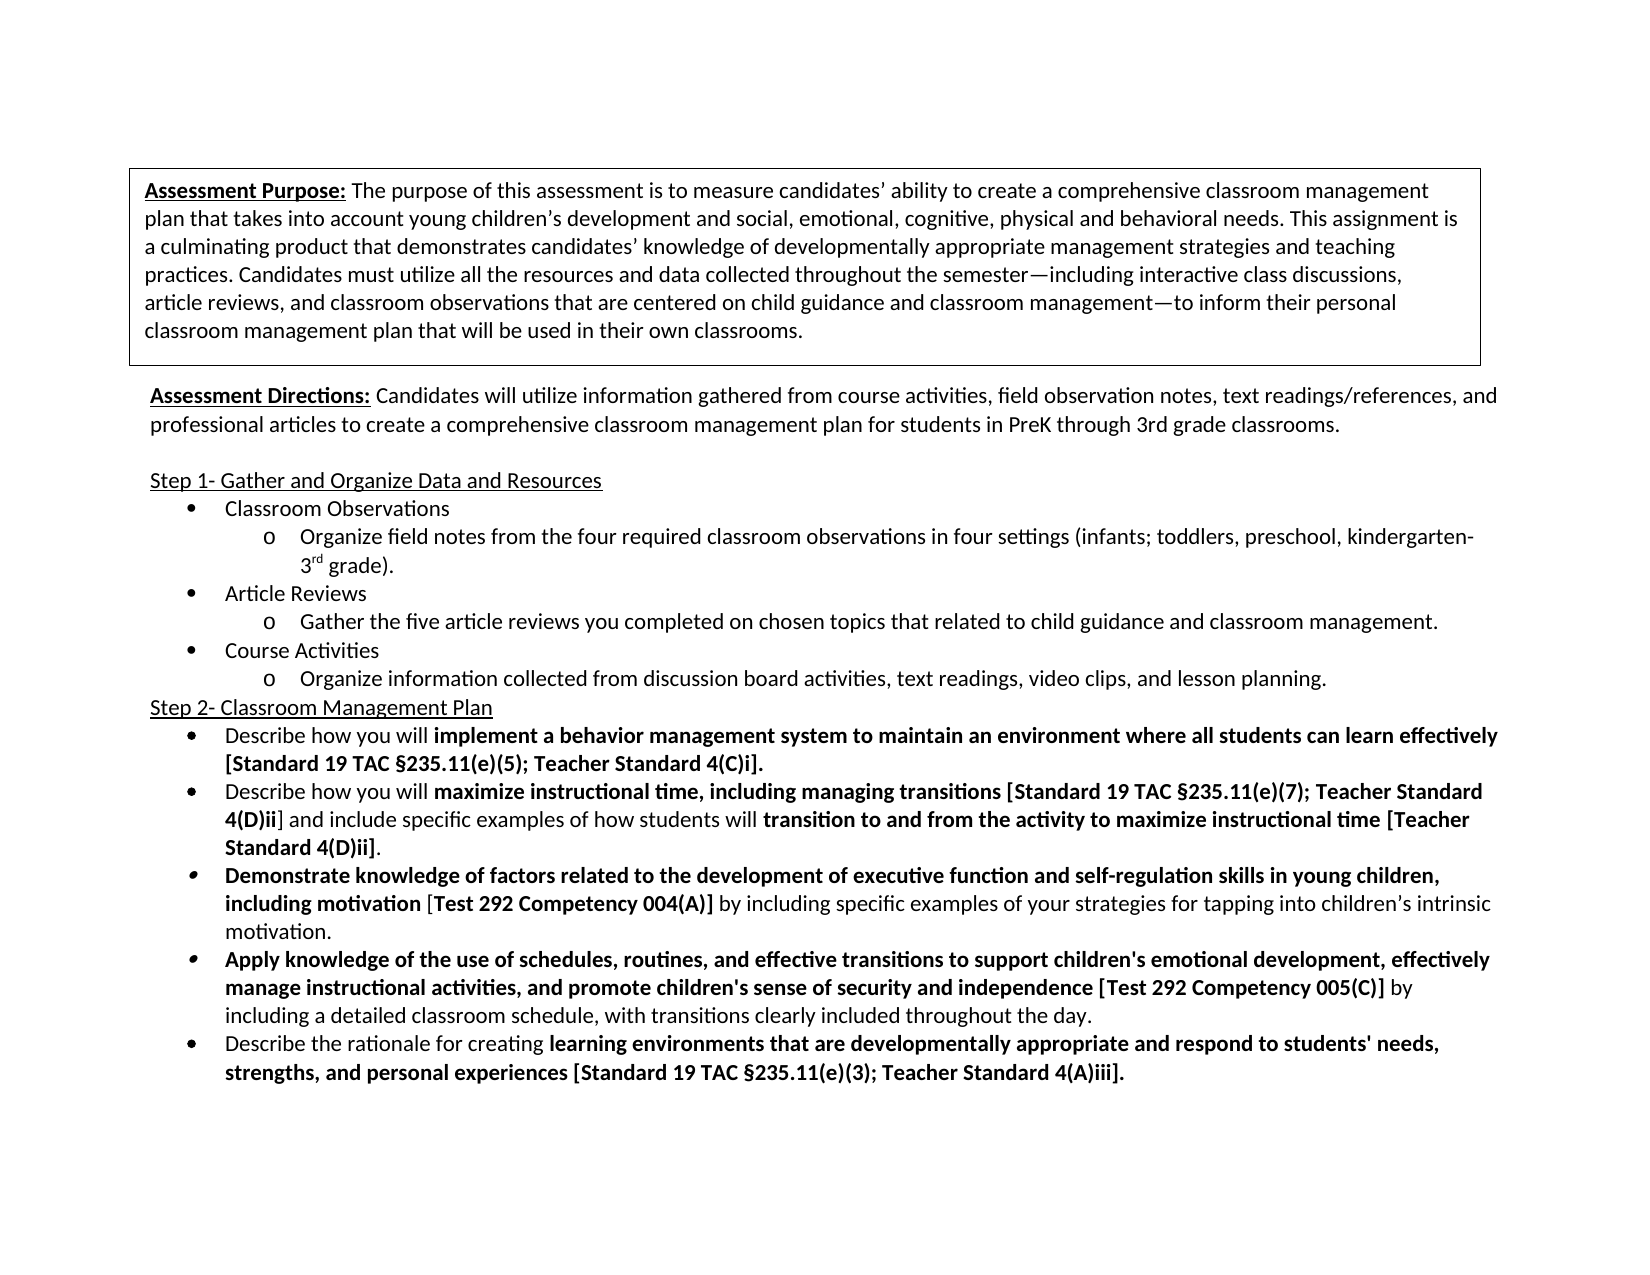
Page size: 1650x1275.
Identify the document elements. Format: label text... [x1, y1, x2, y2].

text Step 2- Classroom Management Plan [150, 693, 1500, 721]
list Organize field notes from the four required classroom observations in four settings (infants; toddlers, preschool, kindergarten- 3rd grade). [262, 522, 1500, 579]
list Describe the rationale for creating learning environments that are developmentally appropriate and respond to students' needs, strengths, and personal experiences [Standard 19 TAC §235.11(e)(3); Teacher Standard 4(A)iii]. [187, 1029, 1500, 1086]
list Classroom Observations [187, 494, 1500, 522]
list Article Reviews [187, 579, 1500, 607]
list Demonstrate knowledge of factors related to the development of executive function and self-regulation skills in young children, including motivation [Test 292 Competency 004(A)] by including specific examples of your strategies for tapping into children’s intrinsic motivation. [187, 861, 1500, 946]
text Assessment Directions: Candidates will utilize information gathered from course activities, field observation notes, text readings/references, and professional articles to create a comprehensive classroom management plan for students in PreK through 3rd grade classrooms. [150, 382, 1500, 438]
list Describe how you will maximize instructional time, including managing transitions [Standard 19 TAC §235.11(e)(7); Teacher Standard 4(D)ii] and include specific examples of how students will transition to and from the activity to maximize instructional time [Teacher Standard 4(D)ii]. [187, 777, 1500, 861]
list Organize information collected from discussion board activities, text readings, video clips, and lesson planning. [262, 664, 1500, 693]
list Course Activities [187, 636, 1500, 664]
list Apply knowledge of the use of schedules, routines, and effective transitions to support children's emotional development, effectively manage instructional activities, and promote children's sense of security and independence [Test 292 Competency 005(C)] by including a detailed classroom schedule, with transitions clearly included throughout the day. [187, 946, 1500, 1029]
text Step 1- Gather and Organize Data and Resources [150, 466, 1500, 494]
list Gather the five article reviews you completed on chosen topics that related to child guidance and classroom management. [262, 607, 1500, 636]
list Describe how you will implement a behavior management system to maintain an environment where all students can learn effectively [Standard 19 TAC §235.11(e)(5); Teacher Standard 4(C)i]. [187, 721, 1500, 777]
